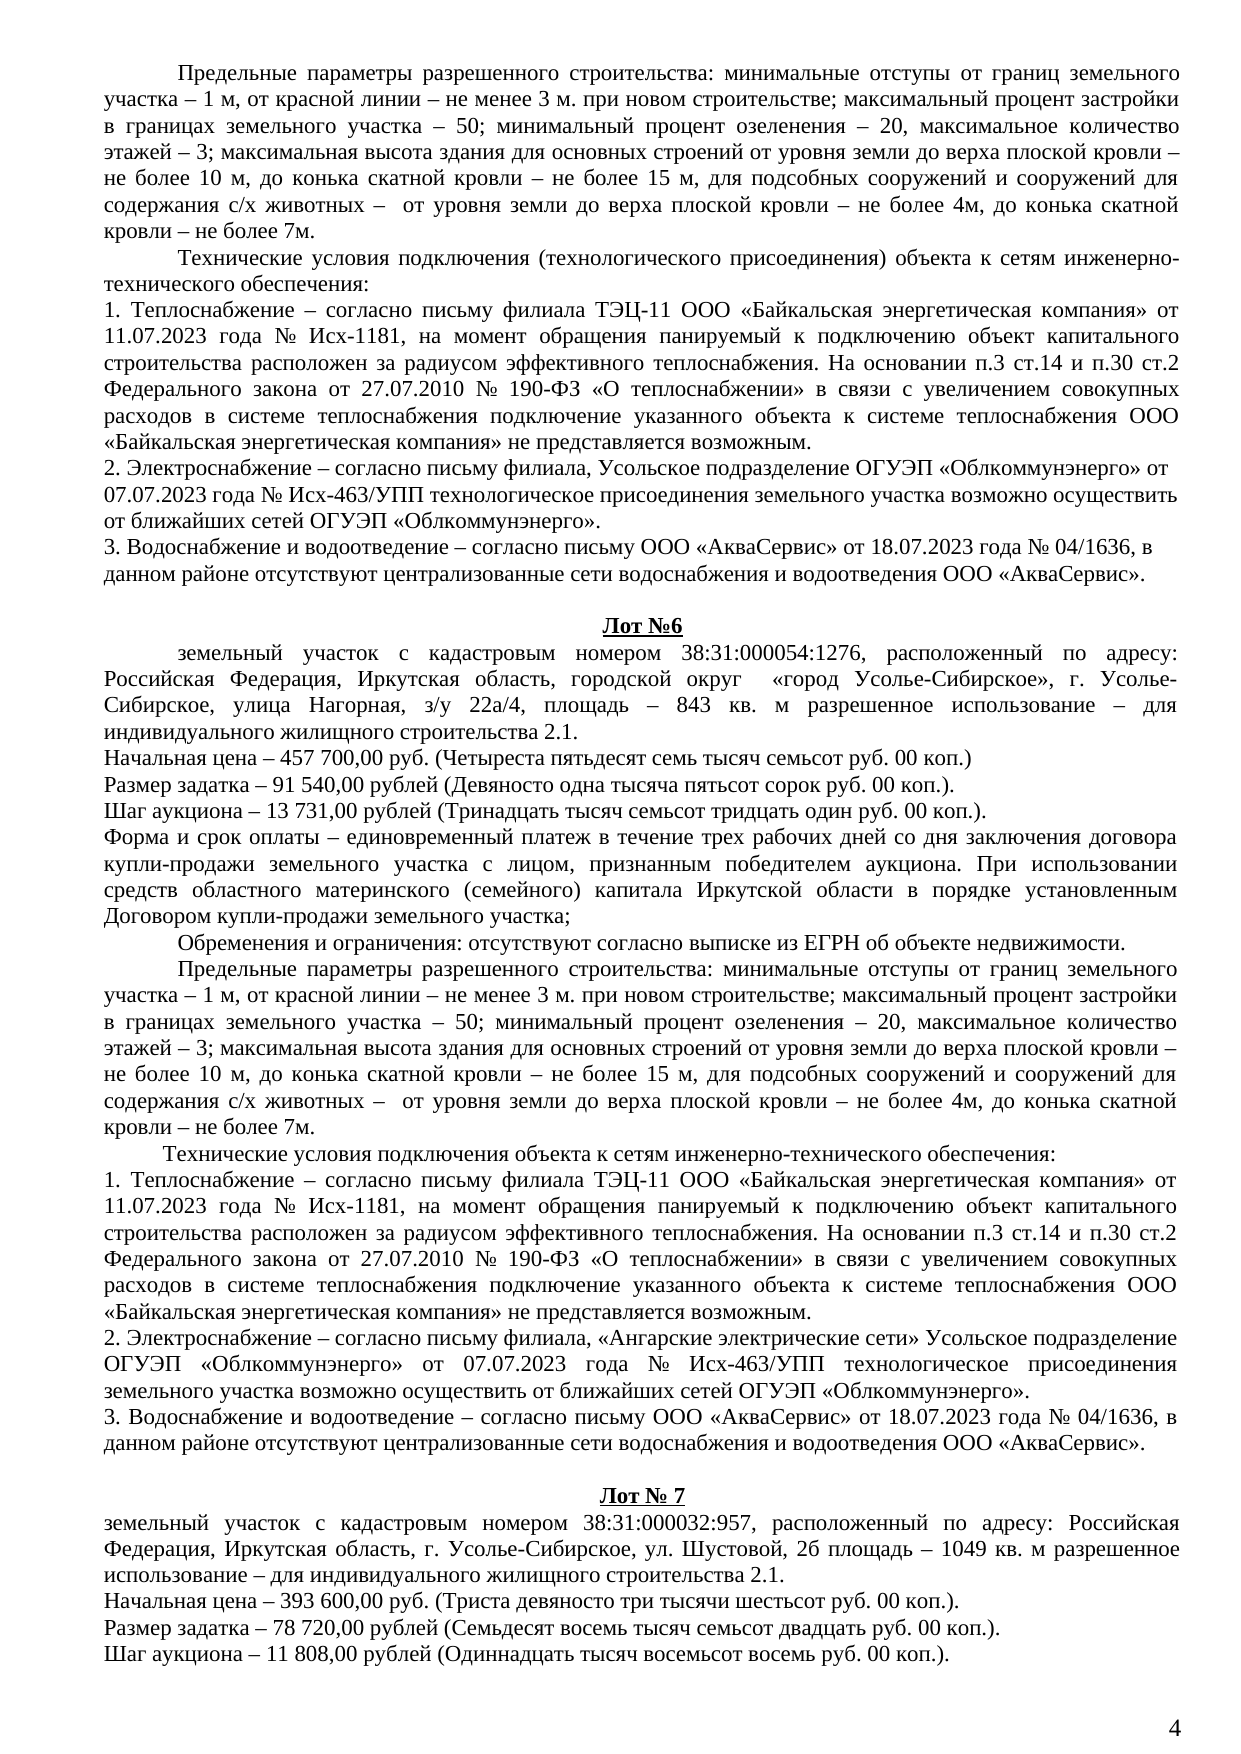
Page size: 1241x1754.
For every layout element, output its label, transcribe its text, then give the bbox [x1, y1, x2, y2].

text 1. Теплоснабжение – согласно письму филиала ТЭЦ-11 ООО «Байкальская энергетическая компания» от 11.07.2023 года № Исх-1181, на момент обращения панируемый к подключению объект капитального строительства расположен за радиусом эффективного теплоснабжения. На основании п.3 ст.14 и п.30 ст.2 Федерального закона от 27.07.2010 № 190-ФЗ «О теплоснабжении» в связи с увеличением совокупных расходов в системе теплоснабжения подключение указанного объекта к системе теплоснабжения ООО «Байкальская энергетическая компания» не представляется возможным. [103, 296, 1181, 454]
text Размер задатка – 78 720,00 рублей (Семьдесят восемь тысяч семьсот двадцать руб. 00 коп.). [103, 1614, 1181, 1640]
text 2. Электроснабжение – согласно письму филиала, «Ангарские электрические сети» Усольское подразделение ОГУЭП «Облкоммунэнерго» от 07.07.2023 года № Исх-463/УПП технологическое присоединения земельного участка возможно осуществить от ближайших сетей ОГУЭП «Облкоммунэнерго». [103, 1324, 1179, 1403]
text Обременения и ограничения: отсутствуют согласно выписке из ЕГРН об объекте недвижимости. [103, 929, 1179, 955]
text Лот № 7 [103, 1482, 1181, 1508]
text 3. Водоснабжение и водоотведение – согласно письму ООО «АкваСервис» от 18.07.2023 года № 04/1636, в данном районе отсутствуют централизованные сети водоснабжения и водоотведения ООО «АкваСервис». [103, 533, 1181, 586]
text Шаг аукциона – 11 808,00 рублей (Одиннадцать тысяч восемьсот восемь руб. 00 коп.). [103, 1640, 1181, 1667]
text Форма и срок оплаты – единовременный платеж в течение трех рабочих дней со дня заключения договора купли-продажи земельного участка с лицом, признанным победителем аукциона. При использовании средств областного материнского (семейного) капитала Иркутской области в порядке установленным Договором купли-продажи земельного участка; [103, 823, 1179, 929]
text Предельные параметры разрешенного строительства: минимальные отступы от границ земельного участка – 1 м, от красной линии – не менее 3 м. при новом строительстве; максимальный процент застройки в границах земельного участка – 50; минимальный процент озеленения – 20, максимальное количество этажей – 3; максимальная высота здания для основных строений от уровня земли до верха плоской кровли – не более 10 м, до конька скатной кровли – не более 15 м, для подсобных сооружений и сооружений для содержания с/х животных – от уровня земли до верха плоской кровли – не более 4м, до конька скатной кровли – не более 7м. [103, 59, 1181, 243]
text Предельные параметры разрешенного строительства: минимальные отступы от границ земельного участка – 1 м, от красной линии – не менее 3 м. при новом строительстве; максимальный процент застройки в границах земельного участка – 50; минимальный процент озеленения – 20, максимальное количество этажей – 3; максимальная высота здания для основных строений от уровня земли до верха плоской кровли – не более 10 м, до конька скатной кровли – не более 15 м, для подсобных сооружений и сооружений для содержания с/х животных – от уровня земли до верха плоской кровли – не более 4м, до конька скатной кровли – не более 7м. [103, 955, 1179, 1139]
text 3. Водоснабжение и водоотведение – согласно письму ООО «АкваСервис» от 18.07.2023 года № 04/1636, в данном районе отсутствуют централизованные сети водоснабжения и водоотведения ООО «АкваСервис». [103, 1403, 1179, 1456]
text Технические условия подключения объекта к сетям инженерно-технического обеспечения: [103, 1139, 1179, 1166]
text Шаг аукциона – 13 731,00 рублей (Тринадцать тысяч семьсот тридцать один руб. 00 коп.). [103, 797, 1179, 823]
text земельный участок с кадастровым номером 38:31:000054:1276, расположенный по адресу: Российская Федерация, Иркутская область, городской округ «город Усолье-Сибирское», г. Усолье-Сибирское, улица Нагорная, з/у 22а/4, площадь – 843 кв. м разрешенное использование – для индивидуального жилищного строительства 2.1. [103, 639, 1179, 744]
text Технические условия подключения (технологического присоединения) объекта к сетям инженерно-технического обеспечения: [103, 243, 1181, 296]
text земельный участок с кадастровым номером 38:31:000032:957, расположенный по адресу: Российская Федерация, Иркутская область, г. Усолье-Сибирское, ул. Шустовой, 2б площадь – 1049 кв. м разрешенное использование – для индивидуального жилищного строительства 2.1. [103, 1508, 1181, 1588]
text Начальная цена – 457 700,00 руб. (Четыреста пятьдесят семь тысяч семьсот руб. 00 коп.) [103, 744, 1179, 771]
text Размер задатка – 91 540,00 рублей (Девяносто одна тысяча пятьсот сорок руб. 00 коп.). [103, 771, 1179, 797]
text 2. Электроснабжение – согласно письму филиала, Усольское подразделение ОГУЭП «Облкоммунэнерго» от 07.07.2023 года № Исх-463/УПП технологическое присоединения земельного участка возможно осуществить от ближайших сетей ОГУЭП «Облкоммунэнерго». [103, 454, 1181, 533]
text Начальная цена – 393 600,00 руб. (Триста девяносто три тысячи шестьсот руб. 00 коп.). [103, 1588, 1181, 1614]
text 1. Теплоснабжение – согласно письму филиала ТЭЦ-11 ООО «Байкальская энергетическая компания» от 11.07.2023 года № Исх-1181, на момент обращения панируемый к подключению объект капитального строительства расположен за радиусом эффективного теплоснабжения. На основании п.3 ст.14 и п.30 ст.2 Федерального закона от 27.07.2010 № 190-ФЗ «О теплоснабжении» в связи с увеличением совокупных расходов в системе теплоснабжения подключение указанного объекта к системе теплоснабжения ООО «Байкальская энергетическая компания» не представляется возможным. [103, 1166, 1179, 1324]
text Лот №6 [103, 612, 1181, 639]
